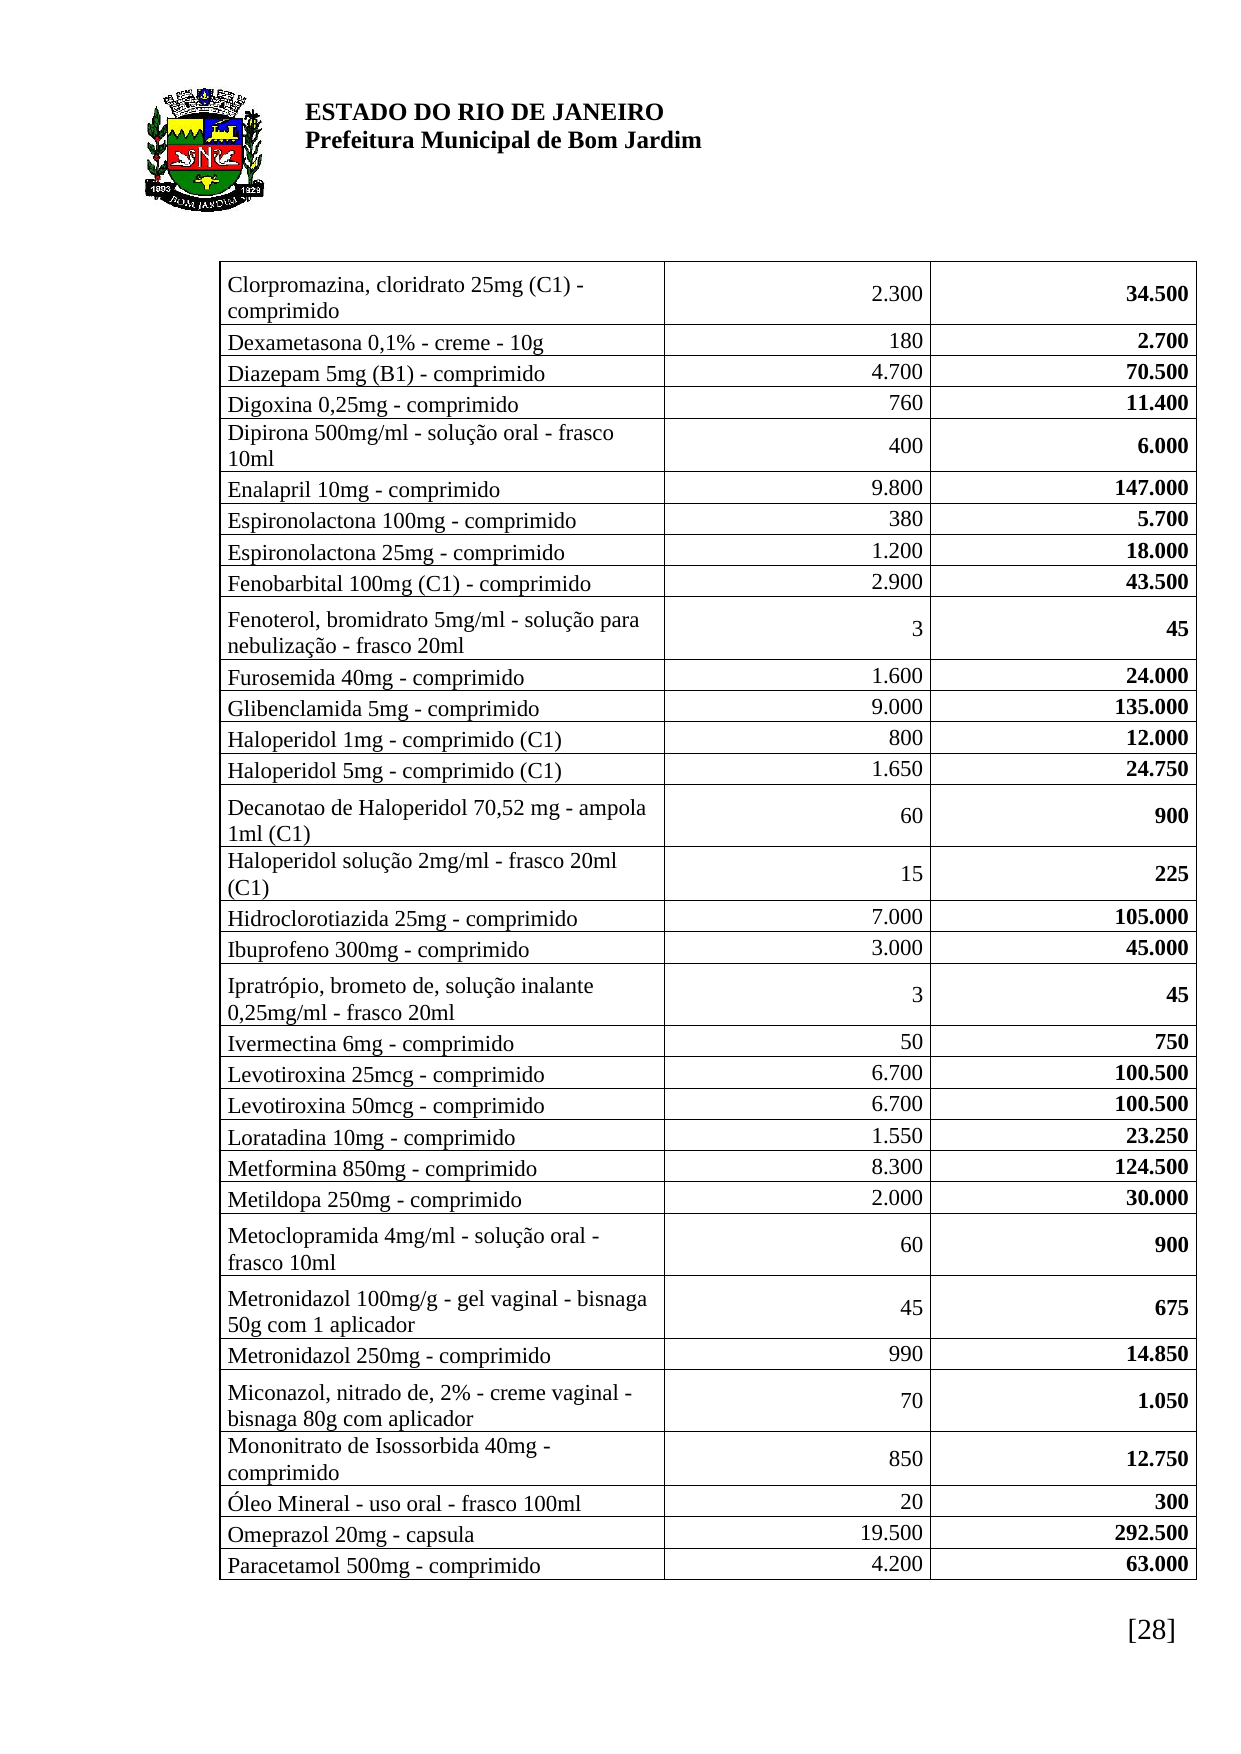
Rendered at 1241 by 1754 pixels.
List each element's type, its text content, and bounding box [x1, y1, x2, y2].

table_cell 1.200 [665, 535, 930, 565]
table_cell 63.000 [931, 1549, 1196, 1579]
table_cell Ibuprofeno 300mg - comprimido [221, 932, 664, 962]
table_cell Levotiroxina 25mcg - comprimido [221, 1057, 664, 1087]
table_cell 3.000 [665, 932, 930, 962]
table_cell 6.700 [665, 1089, 930, 1119]
table_cell 100.500 [931, 1057, 1196, 1087]
table_cell Decanotao de Haloperidol 70,52 mg - ampola 1ml (C1) [221, 785, 664, 846]
table_cell 43.500 [931, 566, 1196, 596]
table_cell Metildopa 250mg - comprimido [221, 1182, 664, 1212]
table_cell Haloperidol solução 2mg/ml - frasco 20ml (C1) [221, 847, 664, 900]
table_cell Hidroclorotiazida 25mg - comprimido [221, 901, 664, 931]
table_cell 60 [665, 1214, 930, 1275]
table_cell 1.650 [665, 754, 930, 784]
table_cell 50 [665, 1026, 930, 1056]
table_cell 225 [931, 847, 1196, 900]
table_cell 12.000 [931, 722, 1196, 752]
table_cell 14.850 [931, 1339, 1196, 1369]
table_cell 760 [665, 387, 930, 417]
table_cell 180 [665, 325, 930, 355]
table_cell Dipirona 500mg/ml - solução oral - frasco 10ml [221, 419, 664, 471]
table_cell 9.000 [665, 691, 930, 721]
table_cell 60 [665, 785, 930, 846]
table_cell 2.900 [665, 566, 930, 596]
table_cell 750 [931, 1026, 1196, 1056]
table_cell Paracetamol 500mg - comprimido [221, 1549, 664, 1579]
table_cell 20 [665, 1486, 930, 1516]
table_cell 7.000 [665, 901, 930, 931]
table_cell 1.050 [931, 1370, 1196, 1431]
table_cell 6.700 [665, 1057, 930, 1087]
table_cell 70 [665, 1370, 930, 1431]
table_cell 100.500 [931, 1089, 1196, 1119]
table_cell 30.000 [931, 1182, 1196, 1212]
table_cell 300 [931, 1486, 1196, 1516]
table_cell 292.500 [931, 1517, 1196, 1547]
picture [141, 85, 266, 214]
table_cell 24.000 [931, 660, 1196, 690]
table_cell Furosemida 40mg - comprimido [221, 660, 664, 690]
table_cell 12.750 [931, 1432, 1196, 1485]
table_cell Glibenclamida 5mg - comprimido [221, 691, 664, 721]
table_cell 9.800 [665, 472, 930, 502]
table_cell Metronidazol 100mg/g - gel vaginal - bisnaga 50g com 1 aplicador [221, 1276, 664, 1337]
table_cell Clorpromazina, cloridrato 25mg (C1) - comprimido [221, 262, 664, 324]
table_cell 34.500 [931, 262, 1196, 324]
table_cell Fenoterol, bromidrato 5mg/ml - solução para nebulização - frasco 20ml [221, 597, 664, 659]
table_cell Metformina 850mg - comprimido [221, 1151, 664, 1181]
table_cell 45 [931, 964, 1196, 1025]
table_cell 3 [665, 597, 930, 659]
table_cell Espironolactona 100mg - comprimido [221, 504, 664, 534]
table_cell Miconazol, nitrado de, 2% - creme vaginal - bisnaga 80g com aplicador [221, 1370, 664, 1431]
table_cell Haloperidol 1mg - comprimido (C1) [221, 722, 664, 752]
table_cell 147.000 [931, 472, 1196, 502]
table_cell 6.000 [931, 419, 1196, 471]
table_cell Metoclopramida 4mg/ml - solução oral - frasco 10ml [221, 1214, 664, 1275]
table_cell 1.550 [665, 1120, 930, 1150]
table_cell Ipratrópio, brometo de, solução inalante 0,25mg/ml - frasco 20ml [221, 964, 664, 1025]
table_cell 2.300 [665, 262, 930, 324]
table_cell 15 [665, 847, 930, 900]
table_cell Loratadina 10mg - comprimido [221, 1120, 664, 1150]
table_cell 800 [665, 722, 930, 752]
table_cell 1.600 [665, 660, 930, 690]
table_cell Enalapril 10mg - comprimido [221, 472, 664, 502]
table_cell Óleo Mineral - uso oral - frasco 100ml [221, 1486, 664, 1516]
table_cell Mononitrato de Isossorbida 40mg - comprimido [221, 1432, 664, 1485]
table_cell 900 [931, 1214, 1196, 1275]
table_cell 5.700 [931, 504, 1196, 534]
table_cell 45 [931, 597, 1196, 659]
table_cell 3 [665, 964, 930, 1025]
table_cell 124.500 [931, 1151, 1196, 1181]
table_cell 4.700 [665, 356, 930, 386]
table_cell Diazepam 5mg (B1) - comprimido [221, 356, 664, 386]
table_cell 850 [665, 1432, 930, 1485]
table_cell 4.200 [665, 1549, 930, 1579]
table_cell Ivermectina 6mg - comprimido [221, 1026, 664, 1056]
table_cell Omeprazol 20mg - capsula [221, 1517, 664, 1547]
table_cell 105.000 [931, 901, 1196, 931]
table_cell Levotiroxina 50mcg - comprimido [221, 1089, 664, 1119]
table_cell Dexametasona 0,1% - creme - 10g [221, 325, 664, 355]
table_cell 400 [665, 419, 930, 471]
table_cell 19.500 [665, 1517, 930, 1547]
table_cell 18.000 [931, 535, 1196, 565]
table_cell 70.500 [931, 356, 1196, 386]
table_cell 2.700 [931, 325, 1196, 355]
table_cell 380 [665, 504, 930, 534]
table_cell 45 [665, 1276, 930, 1337]
table_cell 11.400 [931, 387, 1196, 417]
table_cell 45.000 [931, 932, 1196, 962]
table_cell Haloperidol 5mg - comprimido (C1) [221, 754, 664, 784]
table_cell 24.750 [931, 754, 1196, 784]
table_cell 675 [931, 1276, 1196, 1337]
table_cell Espironolactona 25mg - comprimido [221, 535, 664, 565]
table_cell 23.250 [931, 1120, 1196, 1150]
table_cell Fenobarbital 100mg (C1) - comprimido [221, 566, 664, 596]
table_cell 990 [665, 1339, 930, 1369]
table_cell Metronidazol 250mg - comprimido [221, 1339, 664, 1369]
table_cell 2.000 [665, 1182, 930, 1212]
table_cell Digoxina 0,25mg - comprimido [221, 387, 664, 417]
table_cell 8.300 [665, 1151, 930, 1181]
table_cell 135.000 [931, 691, 1196, 721]
table_cell 900 [931, 785, 1196, 846]
